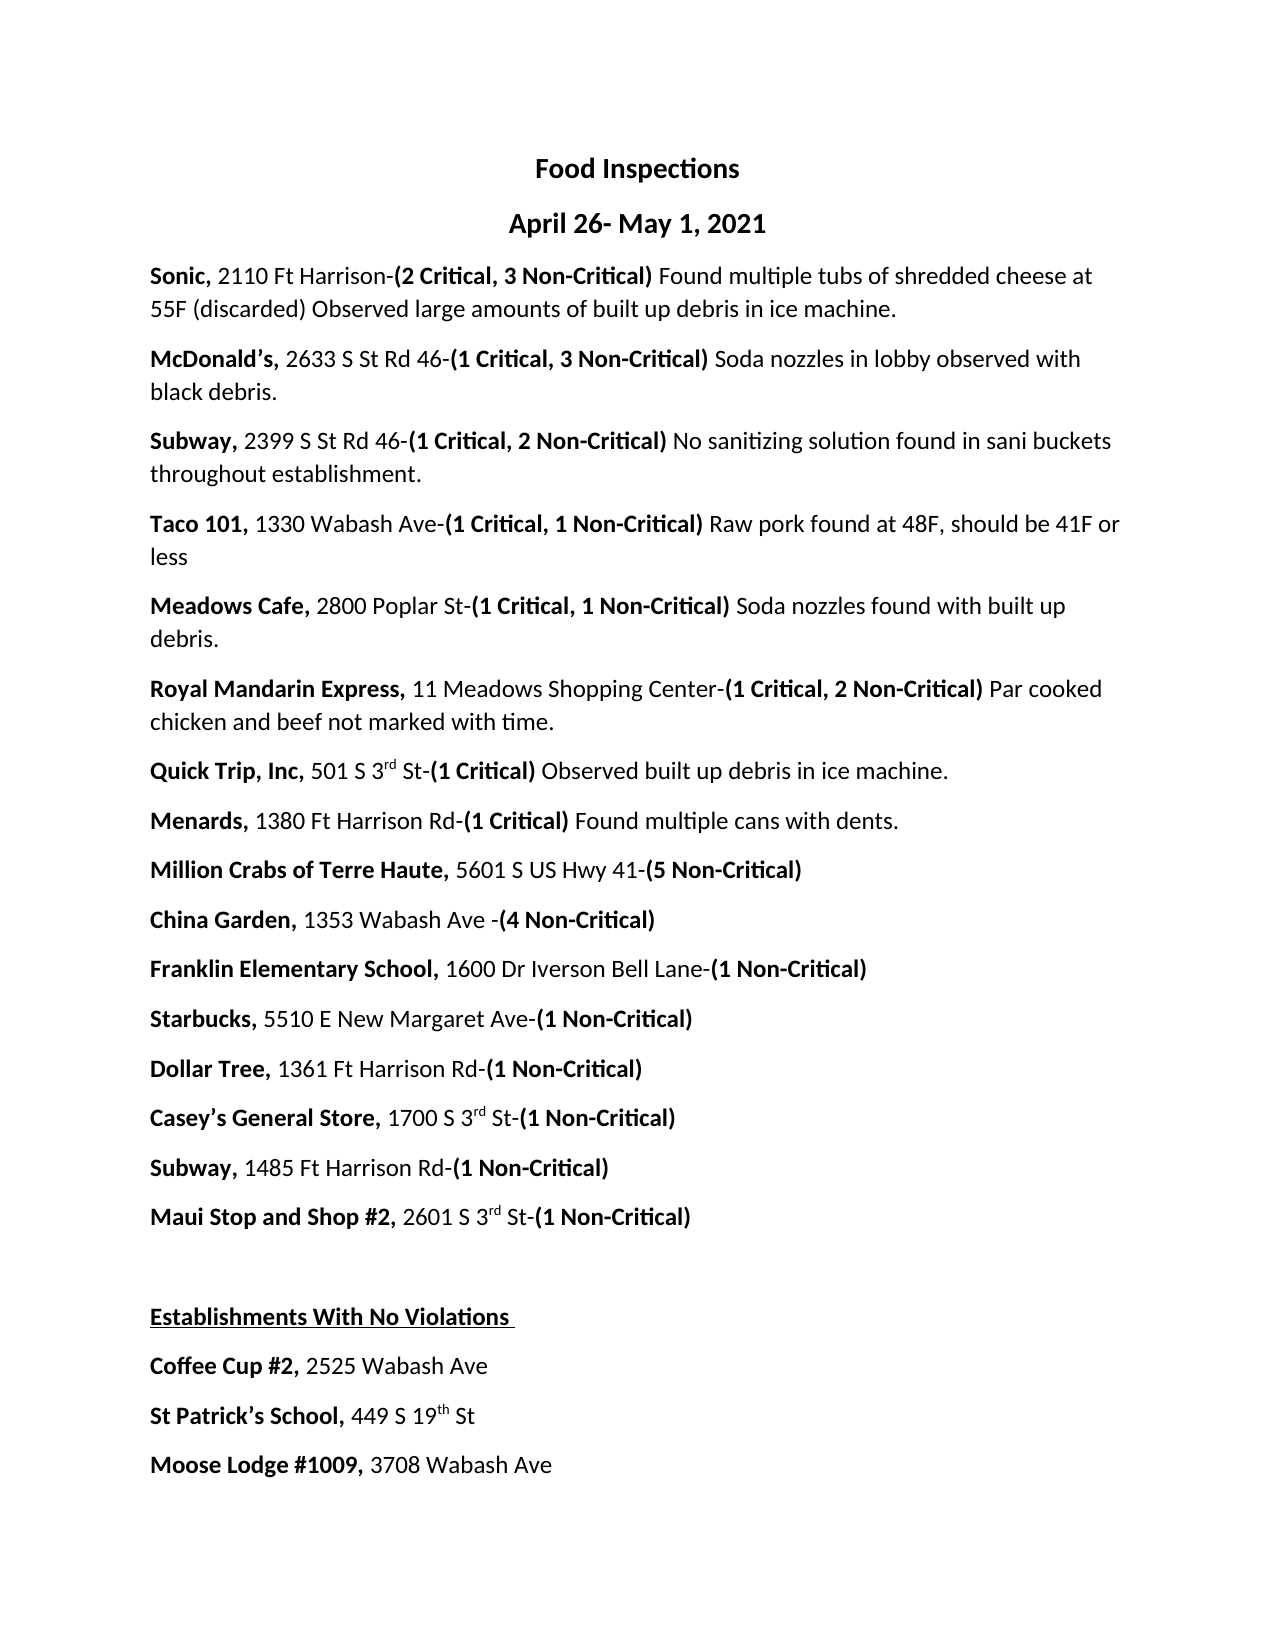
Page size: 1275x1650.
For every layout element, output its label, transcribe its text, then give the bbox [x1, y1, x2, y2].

text Taco 101, 1330 Wabash Ave-(1 Critical, 1 Non-Critical) Raw pork found at 48F, should be 41F or less [150, 508, 1125, 571]
text McDonald’s, 2633 S St Rd 46-(1 Critical, 3 Non-Critical) Soda nozzles in lobby observed with black debris. [150, 343, 1125, 406]
text Maui Stop and Shop #2, 2601 S 3rd St-(1 Non-Critical) [150, 1201, 1125, 1232]
text Starbucks, 5510 E New Margaret Ave-(1 Non-Critical) [150, 1003, 1125, 1034]
text Food Inspections [150, 150, 1125, 186]
text Meadows Cafe, 2800 Poplar St-(1 Critical, 1 Non-Critical) Soda nozzles found with built up debris. [150, 590, 1125, 654]
text Subway, 2399 S St Rd 46-(1 Critical, 2 Non-Critical) No sanitizing solution found in sani buckets throughout establishment. [150, 425, 1125, 489]
text Coffee Cup #2, 2525 Wabash Ave [150, 1350, 1125, 1381]
text Sonic, 2110 Ft Harrison-(2 Critical, 3 Non-Critical) Found multiple tubs of shredded cheese at 55F (discarded) Observed large amounts of built up debris in ice machine. [150, 260, 1125, 324]
text China Garden, 1353 Wabash Ave -(4 Non-Critical) [150, 904, 1125, 934]
text Dollar Tree, 1361 Ft Harrison Rd-(1 Non-Critical) [150, 1053, 1125, 1083]
text Royal Mandarin Express, 11 Meadows Shopping Center-(1 Critical, 2 Non-Critical) Par cooked chicken and beef not marked with time. [150, 673, 1125, 736]
text Casey’s General Store, 1700 S 3rd St-(1 Non-Critical) [150, 1102, 1125, 1133]
text St Patrick’s School, 449 S 19th St [150, 1400, 1125, 1430]
text Franklin Elementary School, 1600 Dr Iverson Bell Lane-(1 Non-Critical) [150, 953, 1125, 984]
text April 26- May 1, 2021 [150, 205, 1125, 241]
text Subway, 1485 Ft Harrison Rd-(1 Non-Critical) [150, 1152, 1125, 1182]
text Quick Trip, Inc, 501 S 3rd St-(1 Critical) Observed built up debris in ice machine. [150, 755, 1125, 786]
text Establishments With No Violations [150, 1301, 1125, 1331]
text Menards, 1380 Ft Harrison Rd-(1 Critical) Found multiple cans with dents. [150, 805, 1125, 835]
text Moose Lodge #1009, 3708 Wabash Ave [150, 1449, 1125, 1480]
text Million Crabs of Terre Haute, 5601 S US Hwy 41-(5 Non-Critical) [150, 854, 1125, 885]
